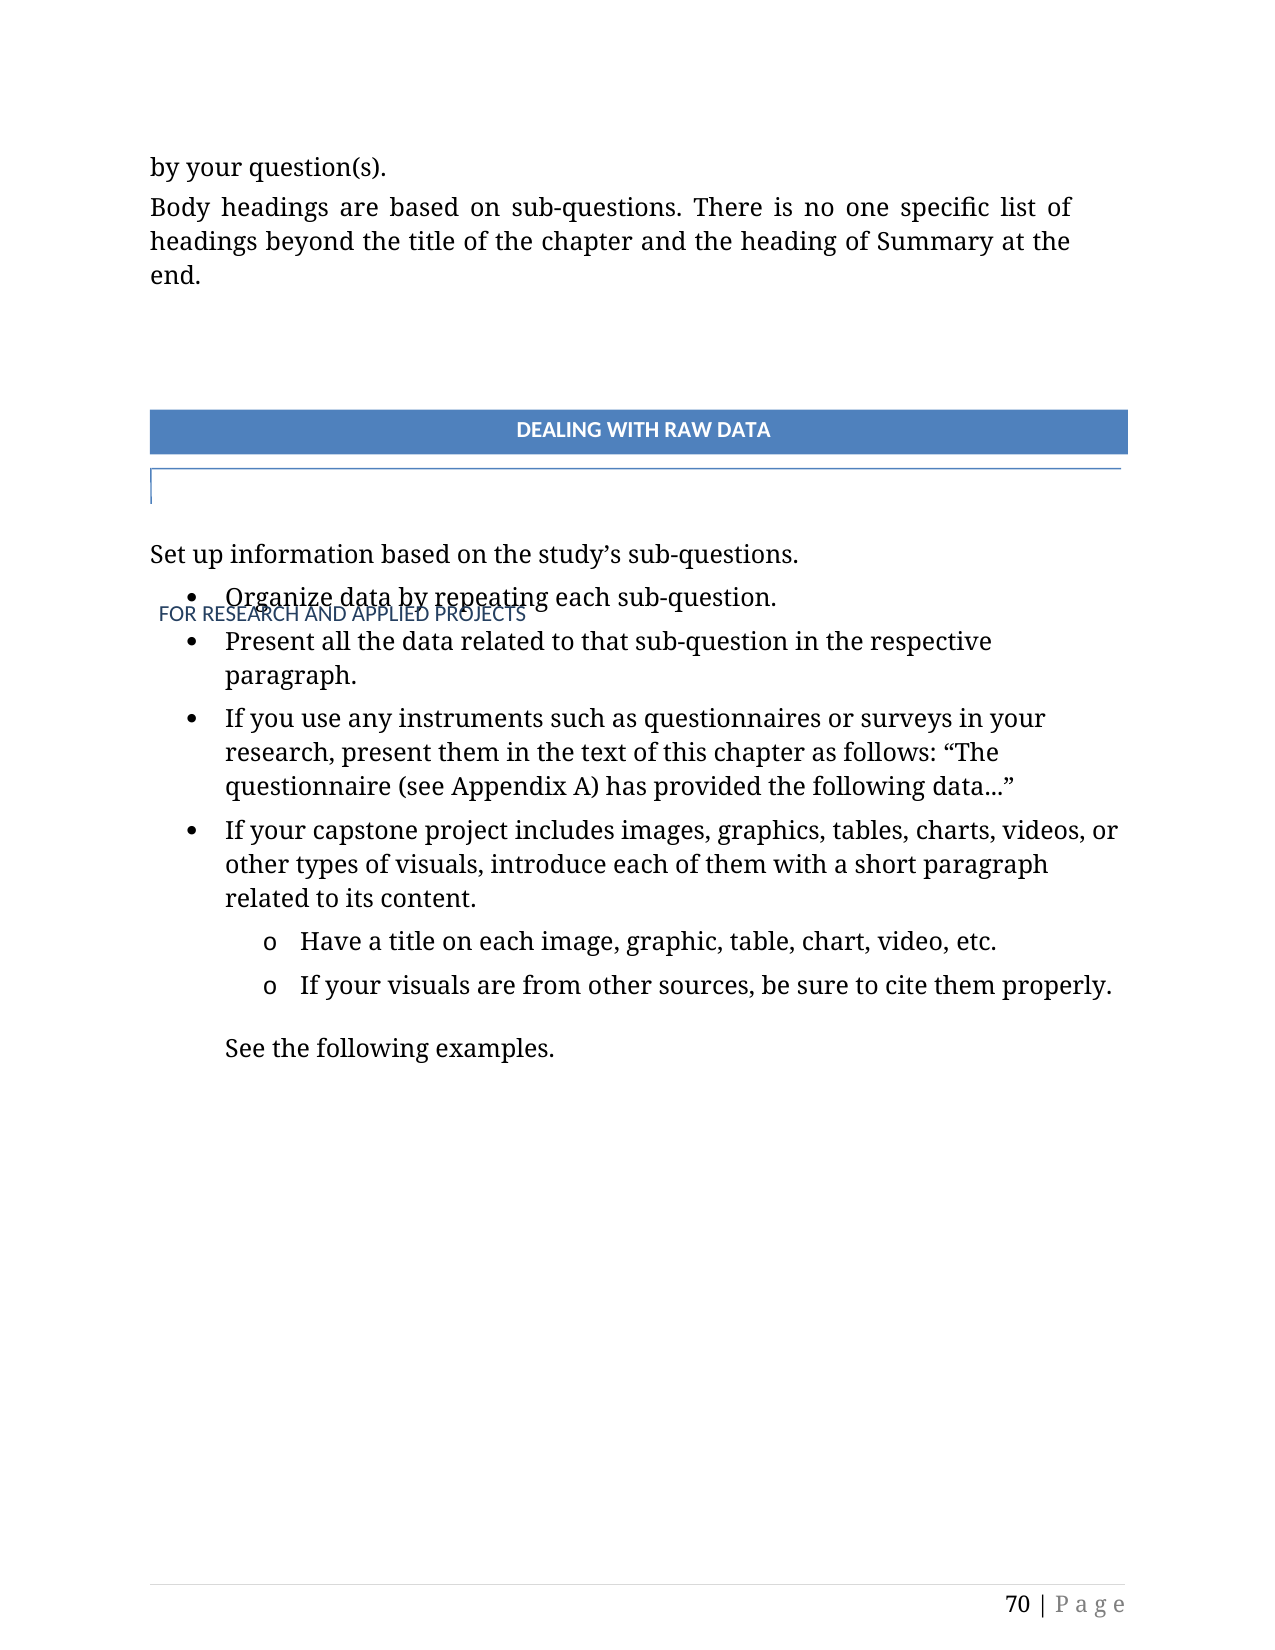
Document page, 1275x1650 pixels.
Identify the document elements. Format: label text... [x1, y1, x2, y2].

list If your capstone project includes images, graphics, tables, charts, videos, or other types of visuals, introduce each of them with a short paragraph related to its content. [187, 812, 1125, 915]
text Body headings are based on sub-questions. There is no one specific list of headings beyond the title of the chapter and the heading of Summary at the end. [150, 189, 1072, 291]
list Have a title on each image, graphic, table, chart, video, etc. [262, 924, 1125, 958]
list Present all the data related to that sub-question in the respective paragraph. [187, 623, 1125, 692]
text Set up information based on the study’s sub-questions. [150, 537, 1125, 571]
list If you use any instruments such as questionnaires or surveys in your research, present them in the text of this chapter as follows: “The questionnaire (see Appendix A) has provided the following data...” [187, 701, 1125, 803]
list If your visuals are from other sources, be sure to cite them properly. [262, 968, 1125, 1002]
text Introduce the project you have created in an effort to answer the major question of your study. This will vary depending on the project. In some cases, sections of the project may answer individual sub-questions. Provide an explanation of how your product results in fulfilling the goals represented by your question(s). [150, 150, 1072, 184]
text See the following examples. [150, 1030, 1125, 1064]
list Organize data by repeating each sub-question. [187, 580, 1125, 614]
